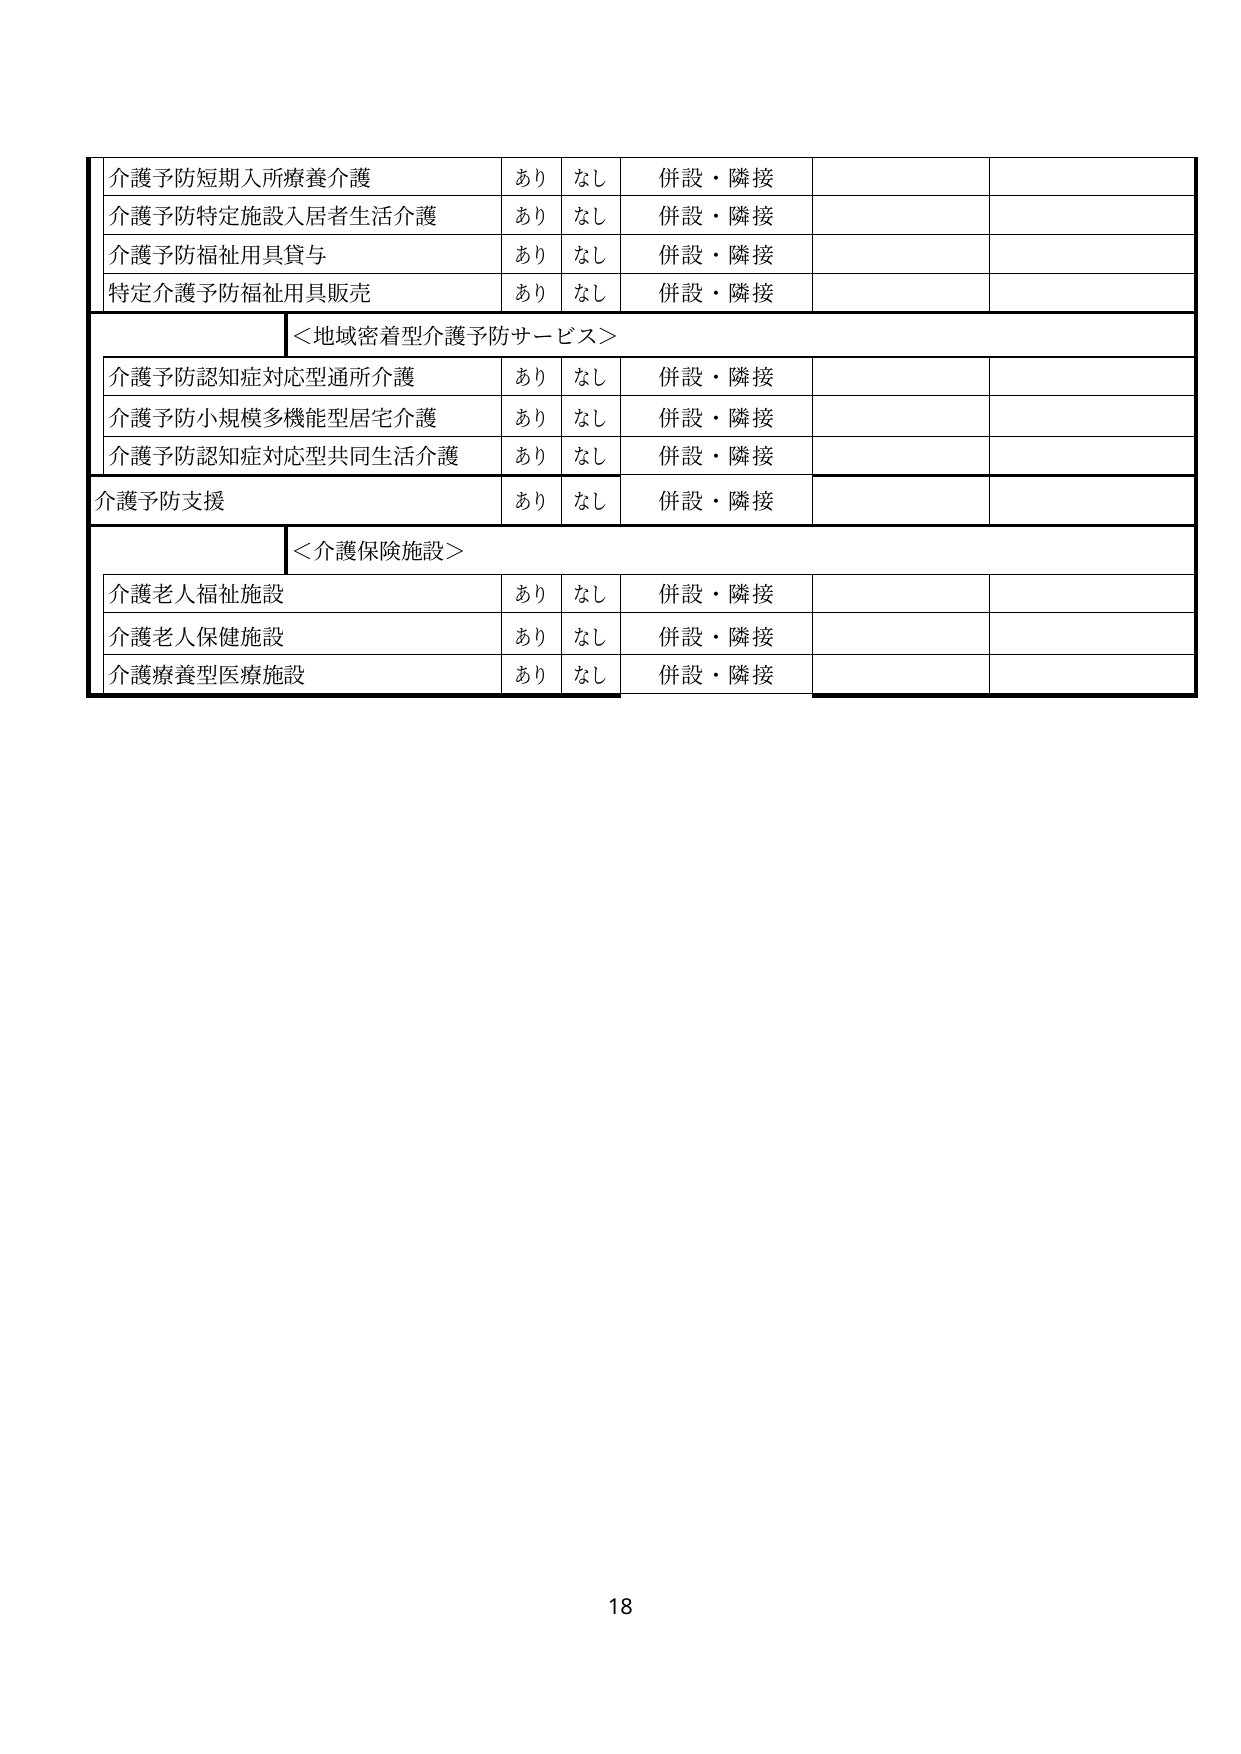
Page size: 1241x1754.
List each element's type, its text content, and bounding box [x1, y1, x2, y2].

table_cell [990, 235, 1194, 272]
table_cell 併設・隣接 [621, 274, 812, 311]
table_cell [91, 574, 103, 693]
table_cell あり [502, 613, 561, 654]
table_cell 併設・隣接 [621, 613, 812, 654]
table_cell なし [562, 196, 620, 234]
table_cell [813, 235, 989, 272]
table_cell [990, 274, 1194, 311]
table_cell [990, 575, 1194, 612]
table_cell あり [502, 196, 561, 234]
table_cell あり [502, 575, 561, 612]
table_cell [990, 655, 1194, 693]
table_cell 介護老人福祉施設 [104, 575, 501, 612]
table_cell 併設・隣接 [621, 358, 812, 395]
table_cell 併設・隣接 [621, 396, 812, 436]
table_cell [990, 477, 1194, 523]
table_cell [813, 196, 989, 234]
table_cell あり [502, 396, 561, 436]
table_cell [813, 437, 989, 474]
table_cell ＜地域密着型介護予防サービス＞ [288, 314, 1194, 356]
table_cell 特定介護予防福祉用具販売 [104, 274, 501, 311]
table_cell あり [502, 274, 561, 311]
table_cell なし [562, 575, 620, 612]
table_cell なし [562, 235, 620, 272]
table_cell 併設・隣接 [621, 196, 812, 234]
table_cell [990, 196, 1194, 234]
table_cell [91, 527, 284, 574]
table_cell あり [502, 235, 561, 272]
table_cell 併設・隣接 [621, 437, 812, 474]
table_cell なし [562, 158, 620, 195]
table_cell [91, 314, 284, 356]
table_cell 介護予防認知症対応型共同生活介護 [104, 437, 501, 474]
table_cell 併設・隣接 [621, 655, 812, 693]
table_cell なし [562, 437, 620, 474]
table_cell 併設・隣接 [621, 575, 812, 612]
table_cell あり [502, 358, 561, 395]
table_cell [813, 358, 989, 395]
table_cell [91, 356, 103, 474]
table_cell なし [562, 477, 620, 523]
table_cell [990, 613, 1194, 654]
table_cell [813, 158, 989, 195]
table_cell [813, 613, 989, 654]
table_cell 介護予防福祉用具貸与 [104, 235, 501, 272]
table_cell なし [562, 655, 620, 693]
table_cell 介護予防支援 [91, 477, 501, 523]
table_cell なし [562, 358, 620, 395]
table_cell [990, 358, 1194, 395]
table_cell 介護予防認知症対応型通所介護 [104, 358, 501, 395]
table_cell あり [502, 437, 561, 474]
table_cell 介護予防短期入所療養介護 [104, 158, 501, 195]
table_cell [813, 575, 989, 612]
table_cell あり [502, 158, 561, 195]
table_cell [813, 477, 989, 523]
table_cell あり [502, 655, 561, 693]
table_cell [813, 274, 989, 311]
table_cell 介護療養型医療施設 [104, 655, 501, 693]
table_cell [990, 158, 1194, 195]
table_cell なし [562, 613, 620, 654]
table_cell 併設・隣接 [621, 158, 812, 195]
table_cell [813, 655, 989, 693]
table_cell なし [562, 274, 620, 311]
table_cell 併設・隣接 [621, 235, 812, 272]
table_cell なし [562, 396, 620, 436]
table_cell ＜介護保険施設＞ [288, 527, 1194, 574]
table_cell あり [502, 477, 561, 523]
table_cell [813, 396, 989, 436]
table_cell [990, 437, 1194, 474]
table_cell [990, 396, 1194, 436]
table_cell 介護老人保健施設 [104, 613, 501, 654]
table_cell 併設・隣接 [621, 475, 812, 523]
table_cell 介護予防特定施設入居者生活介護 [104, 196, 501, 234]
table_cell 介護予防小規模多機能型居宅介護 [104, 396, 501, 436]
